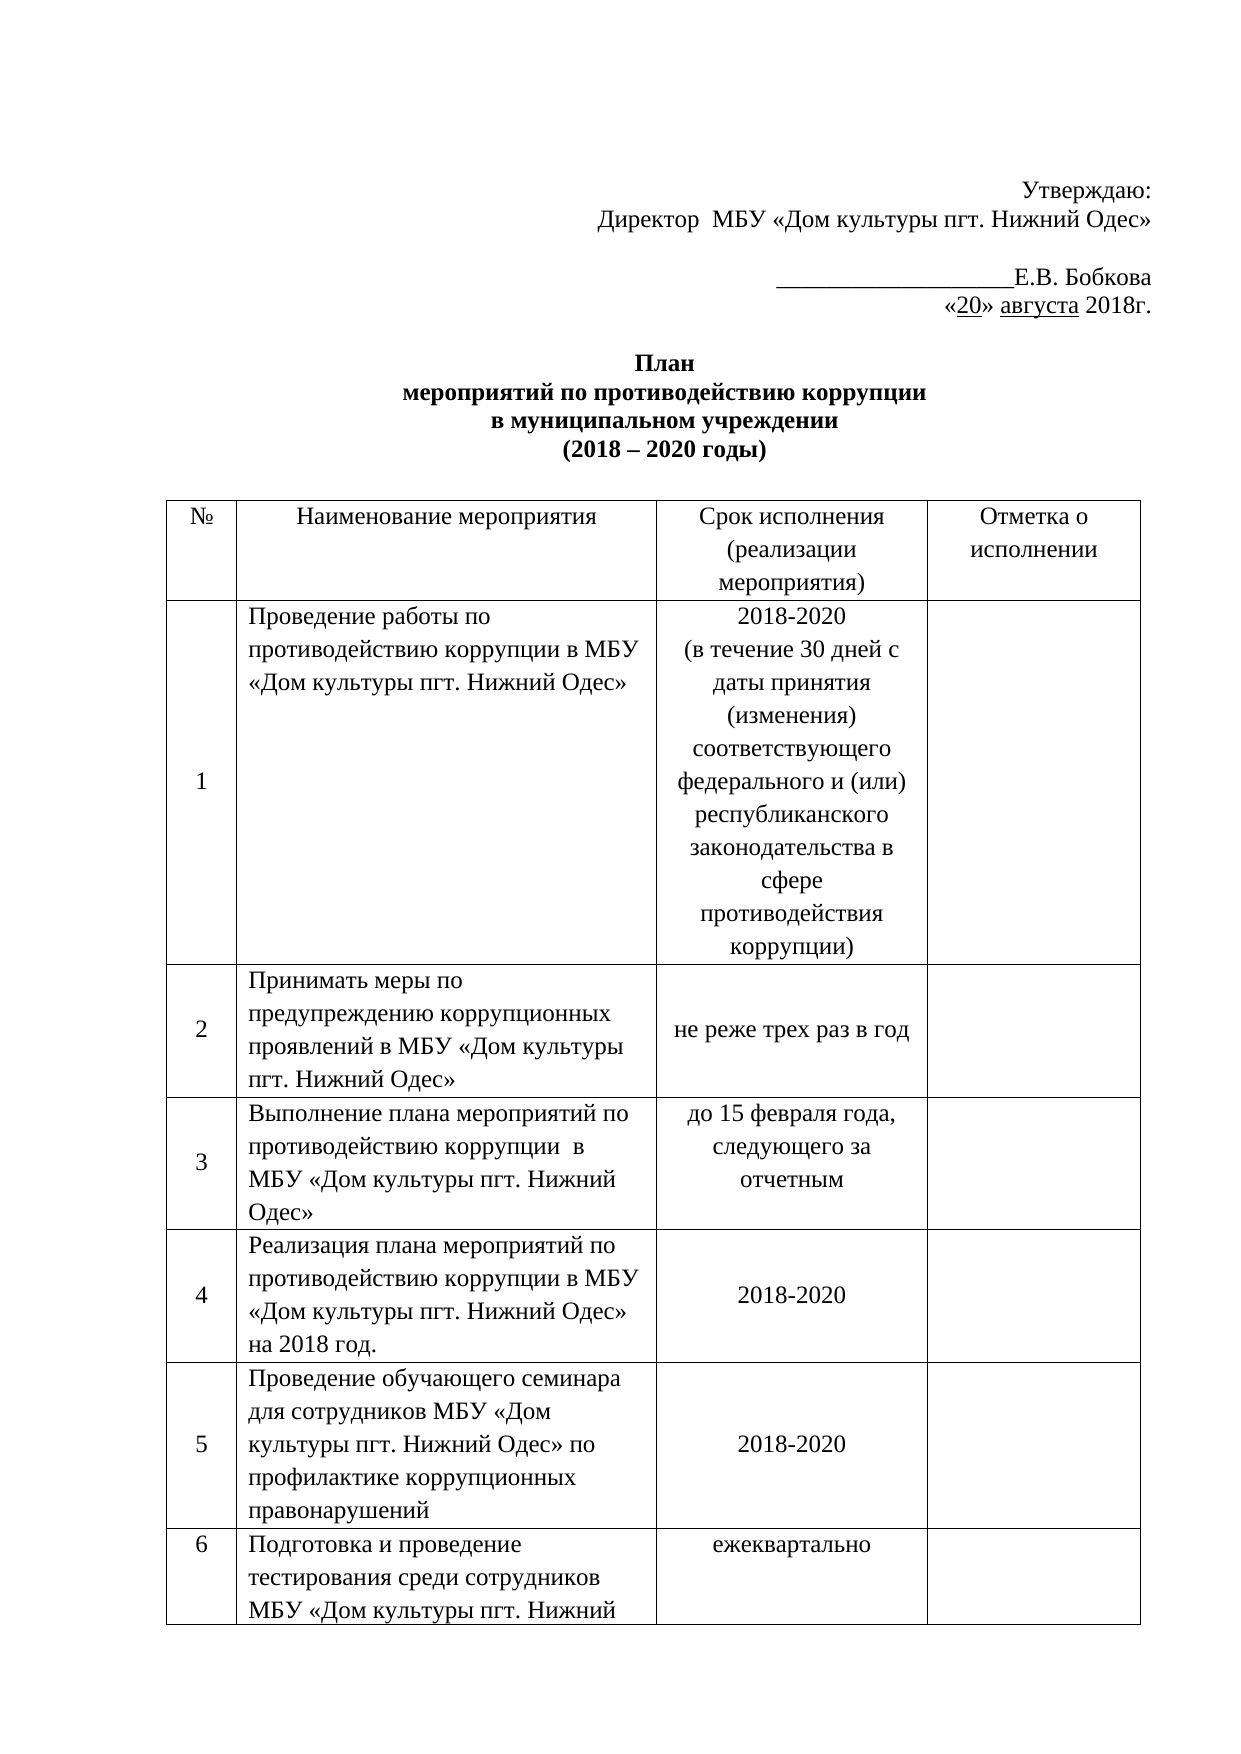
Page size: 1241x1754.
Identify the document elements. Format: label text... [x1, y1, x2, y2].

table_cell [237, 1529, 656, 1624]
text (2018 – 2020 годы) [177, 434, 1152, 463]
table_cell ежеквартально [657, 1529, 927, 1624]
table_header Наименование мероприятия [237, 501, 656, 600]
text Директор МБУ «Дом культуры пгт. Нижний Одес» [177, 204, 1152, 233]
table_cell [928, 1230, 1140, 1362]
table_cell Принимать меры по предупреждению коррупционных проявлений в МБУ «Дом культуры пгт. Нижний Одес» [237, 965, 656, 1097]
table_cell 5 [167, 1363, 236, 1528]
table_cell [928, 601, 1140, 964]
table_header Отметка о исполнении [928, 501, 1140, 600]
text «20» августа 2018г. [177, 291, 1152, 319]
table_cell [928, 1363, 1140, 1528]
table_cell [928, 965, 1140, 1097]
table_cell 4 [167, 1230, 236, 1362]
table_cell 2018-2020 [657, 1363, 927, 1528]
table_cell 2 [167, 965, 236, 1097]
table_cell 6 [167, 1529, 236, 1624]
table_cell до 15 февраля года, следующего за отчетным [657, 1098, 927, 1229]
table_cell Реализация плана мероприятий по противодействию коррупции в МБУ «Дом культуры пгт. Нижний Одес» на 2018 год. [237, 1230, 656, 1362]
table_cell не реже трех раз в год [657, 965, 927, 1097]
table_cell Проведение обучающего семинара для сотрудников МБУ «Дом культуры пгт. Нижний Одес» по профилактике коррупционных правонарушений [237, 1363, 656, 1528]
table_header № [167, 501, 236, 600]
text ___________________Е.В. Бобкова [177, 262, 1152, 291]
table_cell 3 [167, 1098, 236, 1229]
table_cell [928, 1098, 1140, 1229]
text мероприятий по противодействию коррупции [177, 377, 1152, 406]
table_cell Проведение работы по противодействию коррупции в МБУ «Дом культуры пгт. Нижний Одес» [237, 601, 656, 964]
table_cell [928, 1529, 1140, 1624]
table_cell 2018-2020 [657, 1230, 927, 1362]
table_cell 1 [167, 601, 236, 964]
table_cell 2018-2020 (в течение 30 дней с даты принятия (изменения) соответствующего федерального и (или) республиканского законодательства в сфере противодействия коррупции) [657, 601, 927, 964]
text План [177, 348, 1152, 377]
text в муниципальном учреждении [177, 406, 1152, 434]
table_cell Выполнение плана мероприятий по противодействию коррупции в МБУ «Дом культуры пгт. Нижний Одес» [237, 1098, 656, 1229]
table_header Срок исполнения (реализации мероприятия) [657, 501, 927, 600]
text Утверждаю: [177, 176, 1152, 204]
